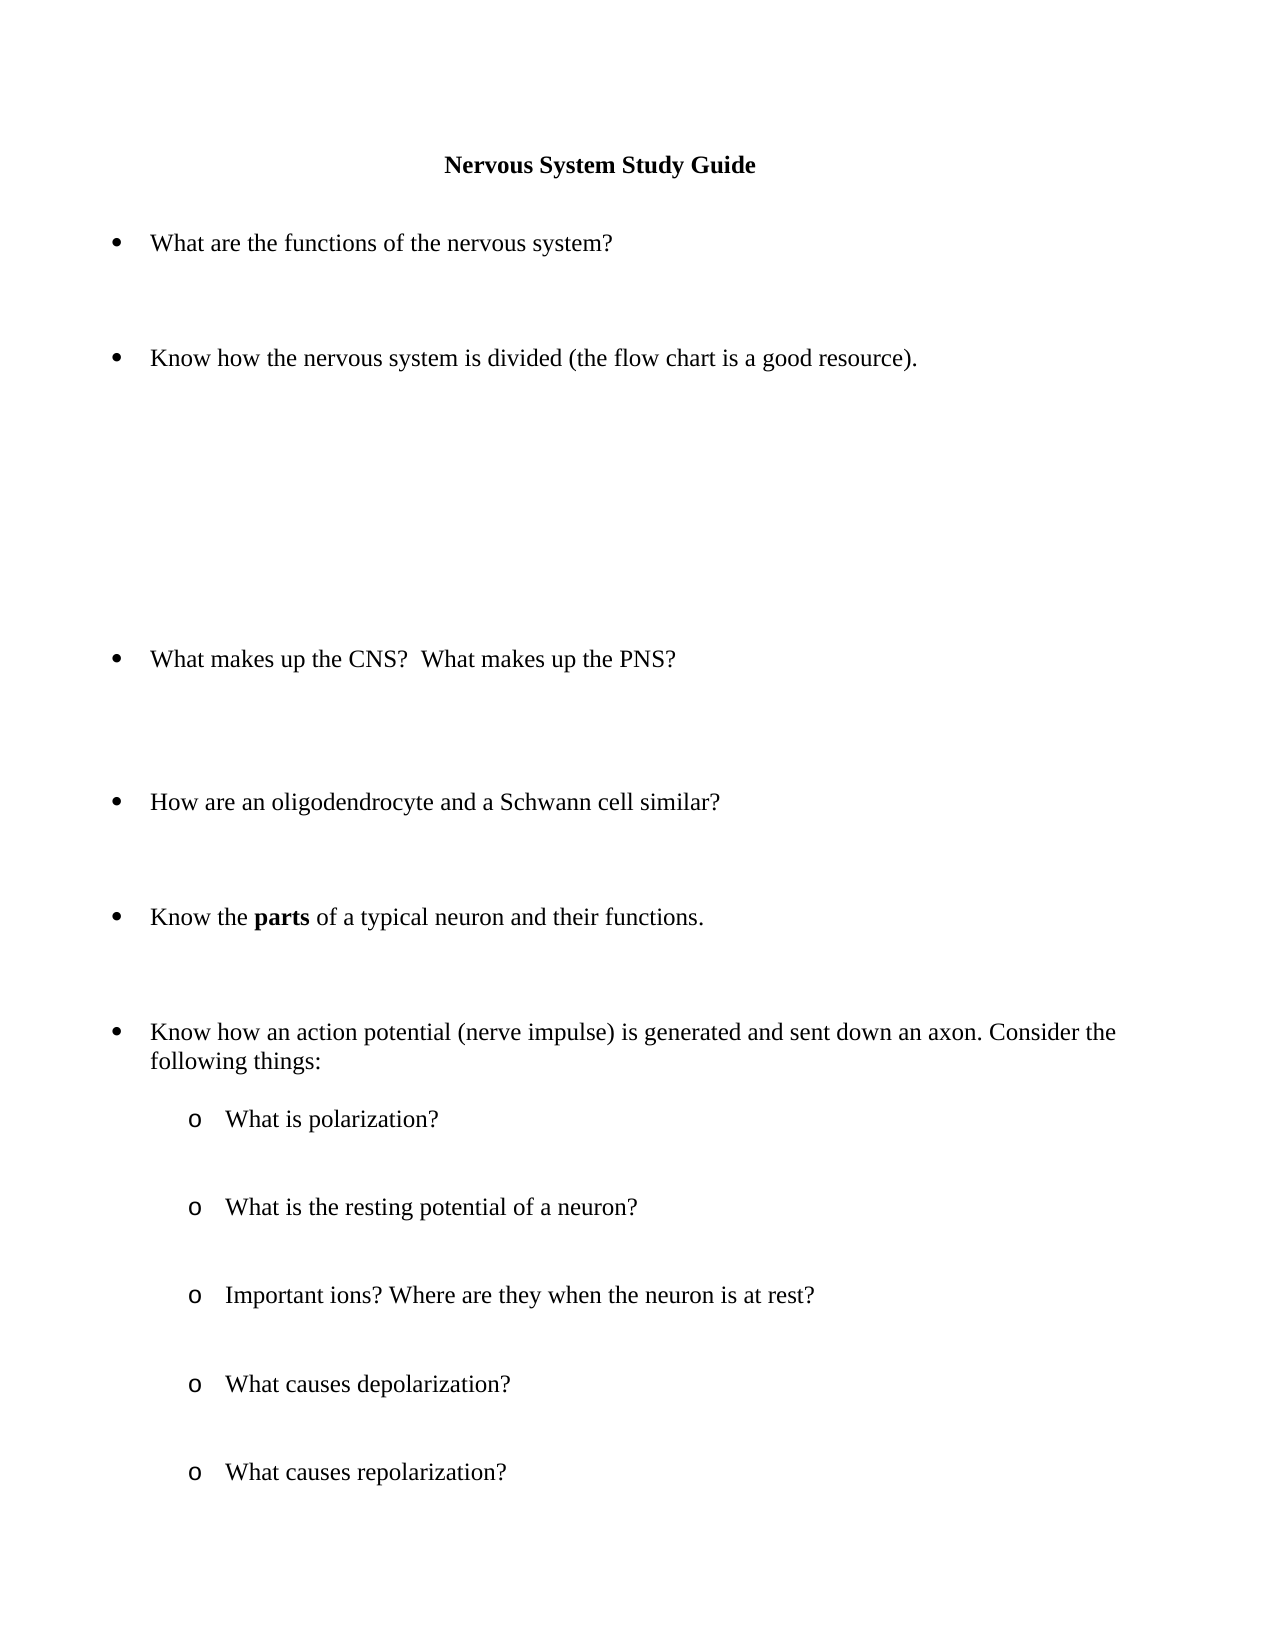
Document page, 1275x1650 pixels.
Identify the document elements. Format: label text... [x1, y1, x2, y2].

list What is polarization? [187, 1104, 1125, 1134]
list What causes repolarization? [187, 1457, 1125, 1488]
list Know how an action potential (nerve impulse) is generated and sent down an axon. Consider the following things: [112, 1017, 1125, 1104]
list Know the parts of a typical neuron and their functions. [112, 902, 1125, 931]
list Important ions? Where are they when the neuron is at rest? [187, 1280, 1125, 1311]
list What makes up the CNS? What makes up the PNS? [112, 644, 1125, 672]
list What is the resting potential of a neuron? [187, 1192, 1125, 1223]
list Know how the nervous system is divided (the flow chart is a good resource). [112, 343, 1125, 372]
list What causes depolarization? [187, 1369, 1125, 1399]
text Nervous System Study Guide [75, 150, 1125, 207]
list What are the functions of the nervous system? [112, 228, 1125, 257]
list How are an oligodendrocyte and a Schwann cell similar? [112, 787, 1125, 816]
